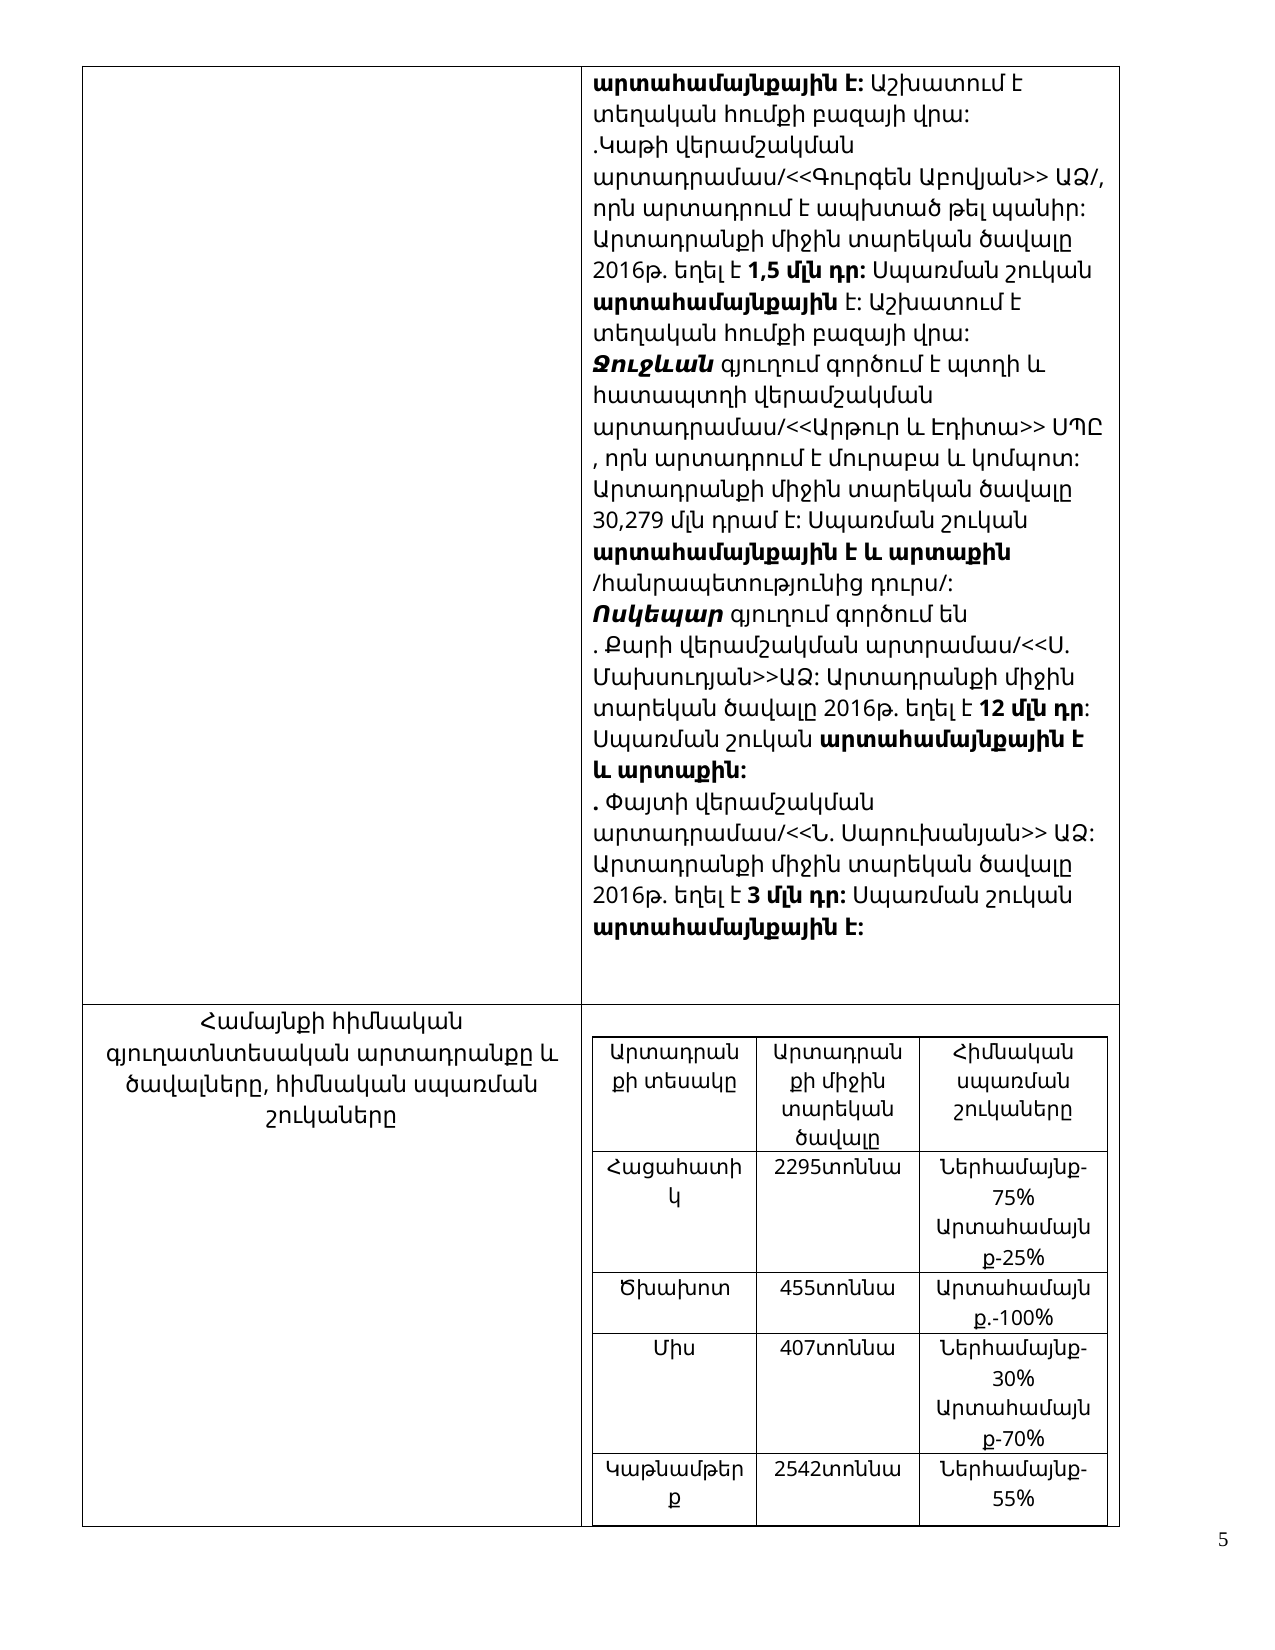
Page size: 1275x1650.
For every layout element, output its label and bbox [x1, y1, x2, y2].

table_cell [582, 1005, 1119, 1526]
table_cell [83, 1005, 581, 1526]
table_cell [582, 67, 1119, 1004]
table_cell [83, 67, 581, 1004]
